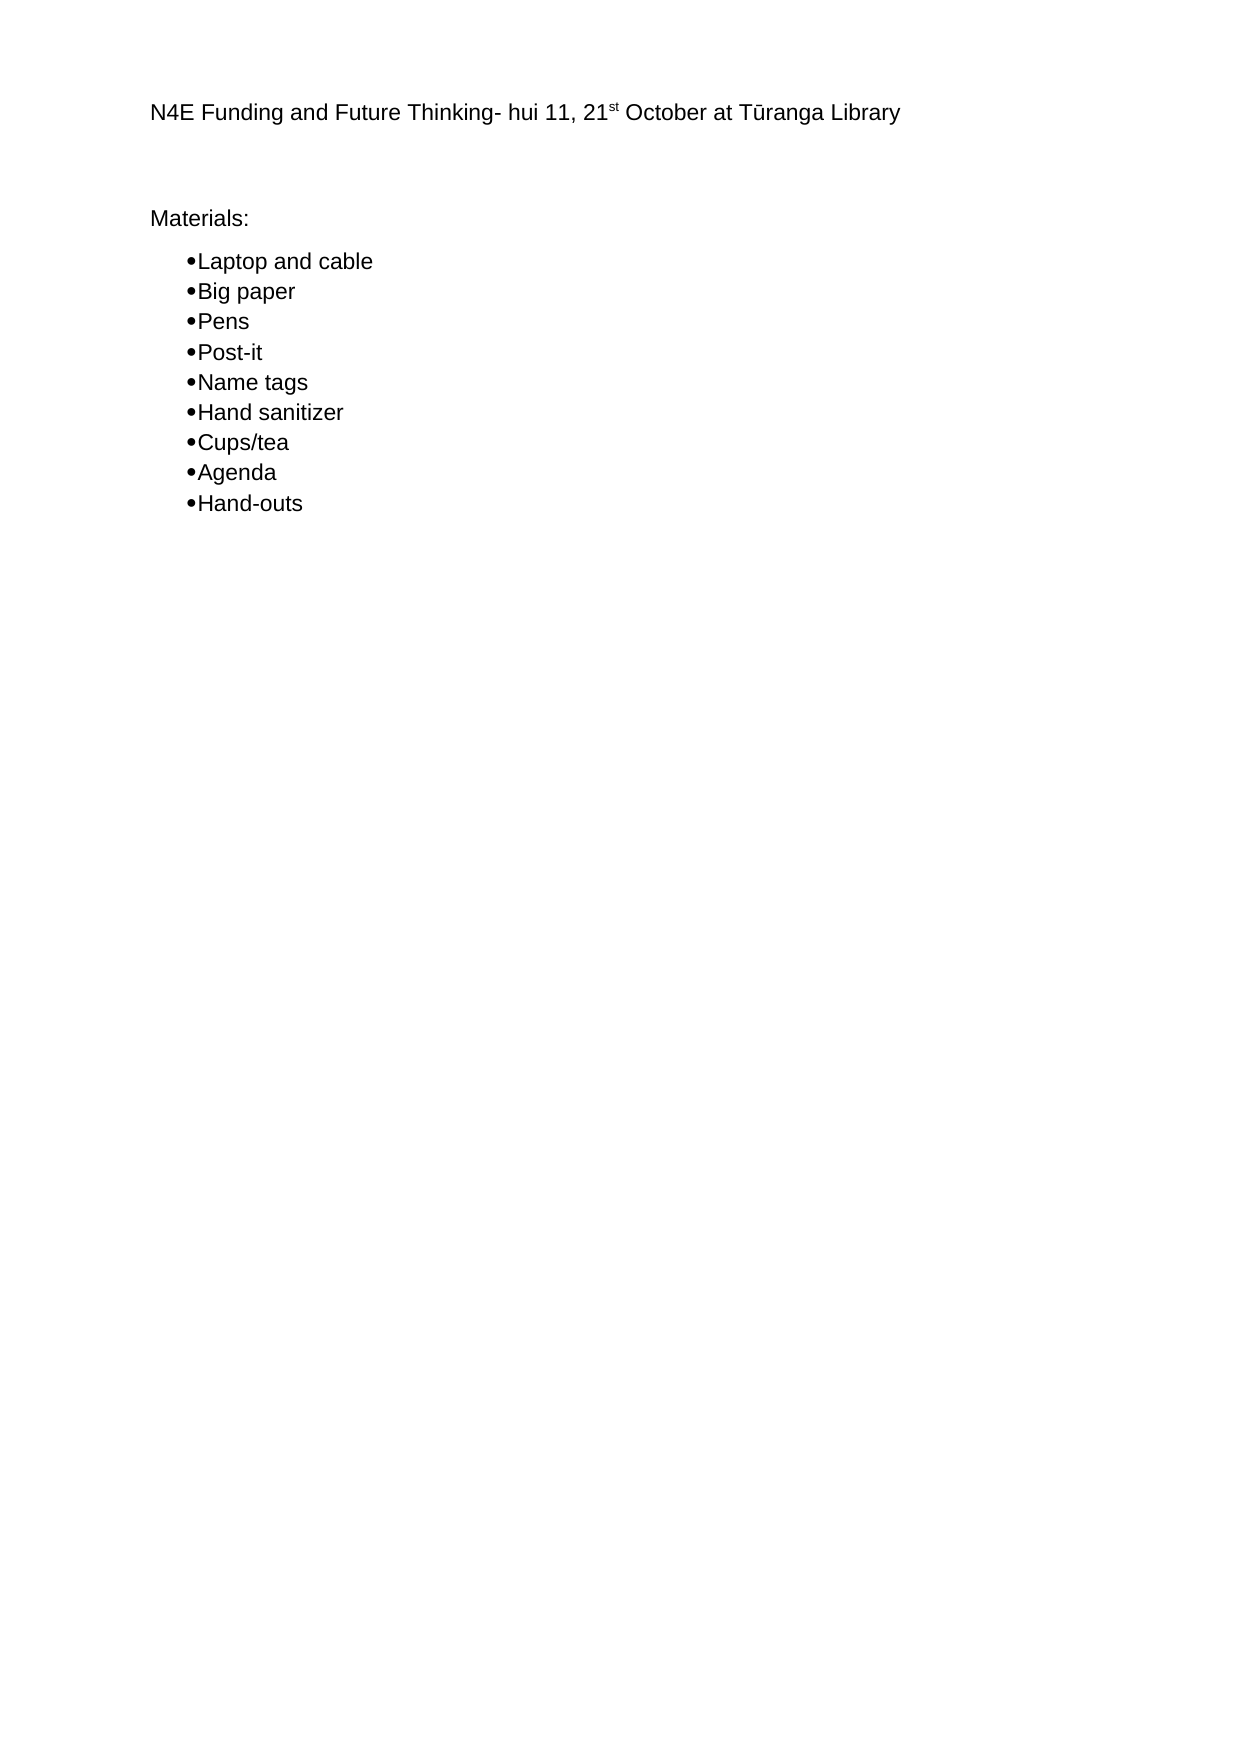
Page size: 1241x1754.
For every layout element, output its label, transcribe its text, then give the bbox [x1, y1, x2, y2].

list Pens [187, 308, 1090, 335]
list Post-it [187, 338, 1090, 365]
list Hand sanitizer [187, 399, 1090, 425]
list Name tags [187, 369, 1090, 395]
list Cups/tea [187, 429, 1090, 456]
text Materials: [150, 205, 1090, 232]
list Hand-outs [187, 489, 1090, 516]
list Agenda [187, 459, 1090, 486]
list Laptop and cable [187, 248, 1090, 274]
list Big paper [187, 278, 1090, 304]
